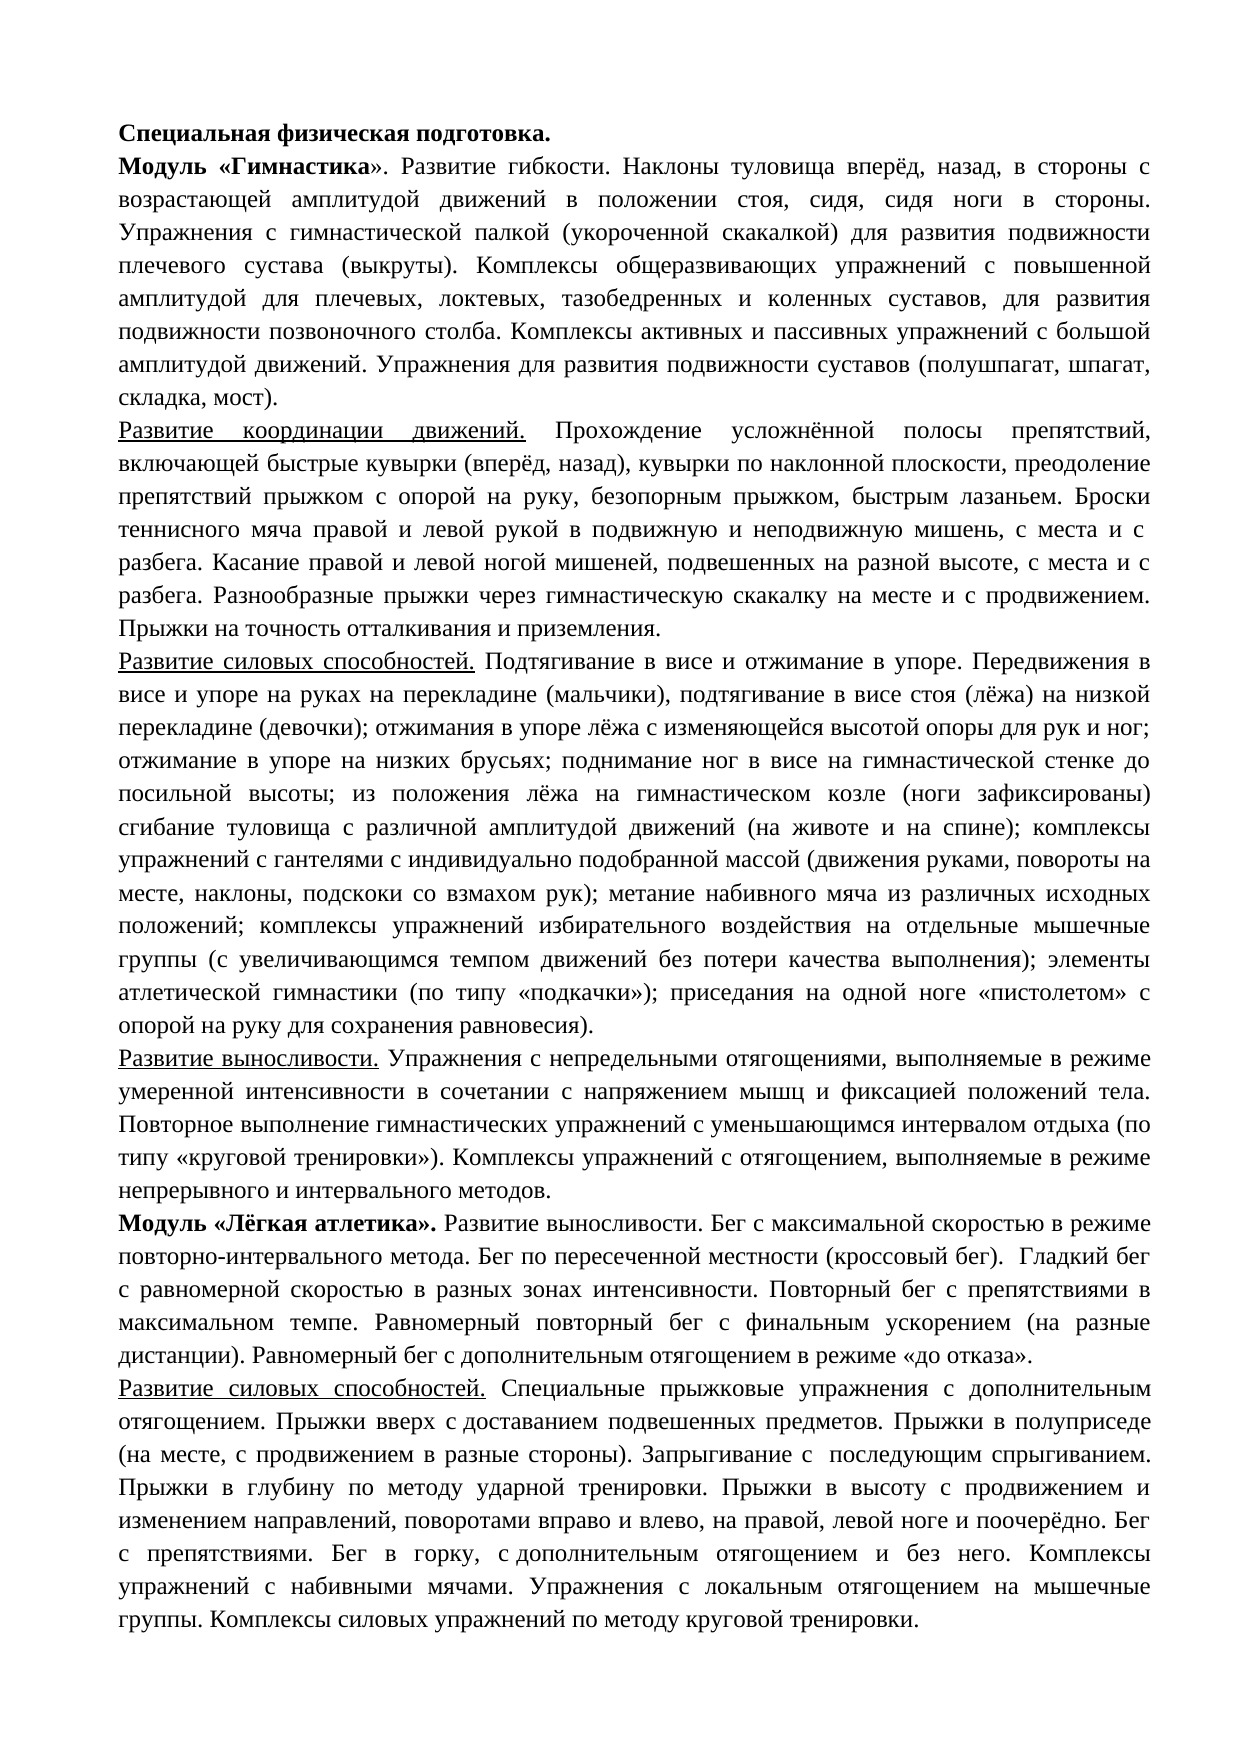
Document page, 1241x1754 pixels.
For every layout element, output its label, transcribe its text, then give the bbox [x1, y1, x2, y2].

text Развитие координации движений. Прохождение усложнённой полосы препятствий, включающей быстрые кувырки (вперёд, назад), кувырки по наклонной плоскости, преодоление препятствий прыжком с опорой на руку, безопорным прыжком, быстрым лазаньем. Броски теннисного мяча правой и левой рукой в подвижную и неподвижную мишень, с места и с разбега. Касание правой и левой ногой мишеней, подвешенных на разной высоте, с места и с разбега. Разнообразные прыжки через гимнастическую скакалку на месте и с продвижением. Прыжки на точность отталкивания и приземления. [118, 415, 1152, 642]
text Развитие силовых способностей. Подтягивание в висе и отжимание в упоре. Передвижения в висе и упоре на руках на перекладине (мальчики), подтягивание в висе стоя (лёжа) на низкой перекладине (девочки); отжимания в упоре лёжа с изменяющейся высотой опоры для рук и ног; отжимание в упоре на низких брусьях; поднимание ног в висе на гимнастической стенке до посильной высоты; из положения лёжа на гимнастическом козле (ноги зафиксированы) сгибание туловища с различной амплитудой движений (на животе и на спине); комплексы упражнений с гантелями с индивидуально подобранной массой (движения руками, повороты на месте, наклоны, подскоки со взмахом рук); метание набивного мяча из различных исходных положений; комплексы упражнений избирательного воздействия на отдельные мышечные группы (с увеличивающимся темпом движений без потери качества выполнения); элементы атлетической гимнастики (по типу «подкачки»); приседания на одной ноге «пистолетом» с опорой на руку для сохранения равновесия). [118, 646, 1152, 1038]
text Развитие силовых способностей. Специальные прыжковые упражнения с дополнительным отягощением. Прыжки вверх с доставанием подвешенных предметов. Прыжки в полуприседе (на месте, с продвижением в разные стороны). Запрыгивание с последующим спрыгиванием. Прыжки в глубину по методу ударной тренировки. Прыжки в высоту с продвижением и изменением направлений, поворотами вправо и влево, на правой, левой ноге и поочерёдно. Бег с препятствиями. Бег в горку, с дополнительным отягощением и без него. Комплексы упражнений с набивными мячами. Упражнения с локальным отягощением на мышечные группы. Комплексы силовых упражнений по методу круговой тренировки. [118, 1373, 1152, 1633]
text Модуль «Лёгкая атлетика». Развитие выносливости. Бег с максимальной скоростью в режиме повторно-интервального метода. Бег по пересеченной местности (кроссовый бег). Гладкий бег с равномерной скоростью в разных зонах интенсивности. Повторный бег с препятствиями в максимальном темпе. Равномерный повторный бег с финальным ускорением (на разные дистанции). Равномерный бег с дополнительным отягощением в режиме «до отказа». [118, 1208, 1152, 1369]
text Специальная физическая подготовка. [118, 118, 1152, 147]
text Модуль «Гимнастика». Развитие гибкости. Наклоны туловища вперёд, назад, в стороны с возрастающей амплитудой движений в положении стоя, сидя, сидя ноги в стороны. Упражнения с гимнастической палкой (укороченной скакалкой) для развития подвижности плечевого сустава (выкруты). Комплексы общеразвивающих упражнений с повышенной амплитудой для плечевых, локтевых, тазобедренных и коленных суставов, для развития подвижности позвоночного столба. Комплексы активных и пассивных упражнений с большой амплитудой движений. Упражнения для развития подвижности суставов (полушпагат, шпагат, складка, мост). [118, 151, 1152, 411]
text Развитие выносливости. Упражнения с непредельными отягощениями, выполняемые в режиме умеренной интенсивности в сочетании с напряжением мышц и фиксацией положений тела. Повторное выполнение гимнастических упражнений с уменьшающимся интервалом отдыха (по типу «круговой тренировки»). Комплексы упражнений с отягощением, выполняемые в режиме непрерывного и интервального методов. [118, 1043, 1152, 1203]
